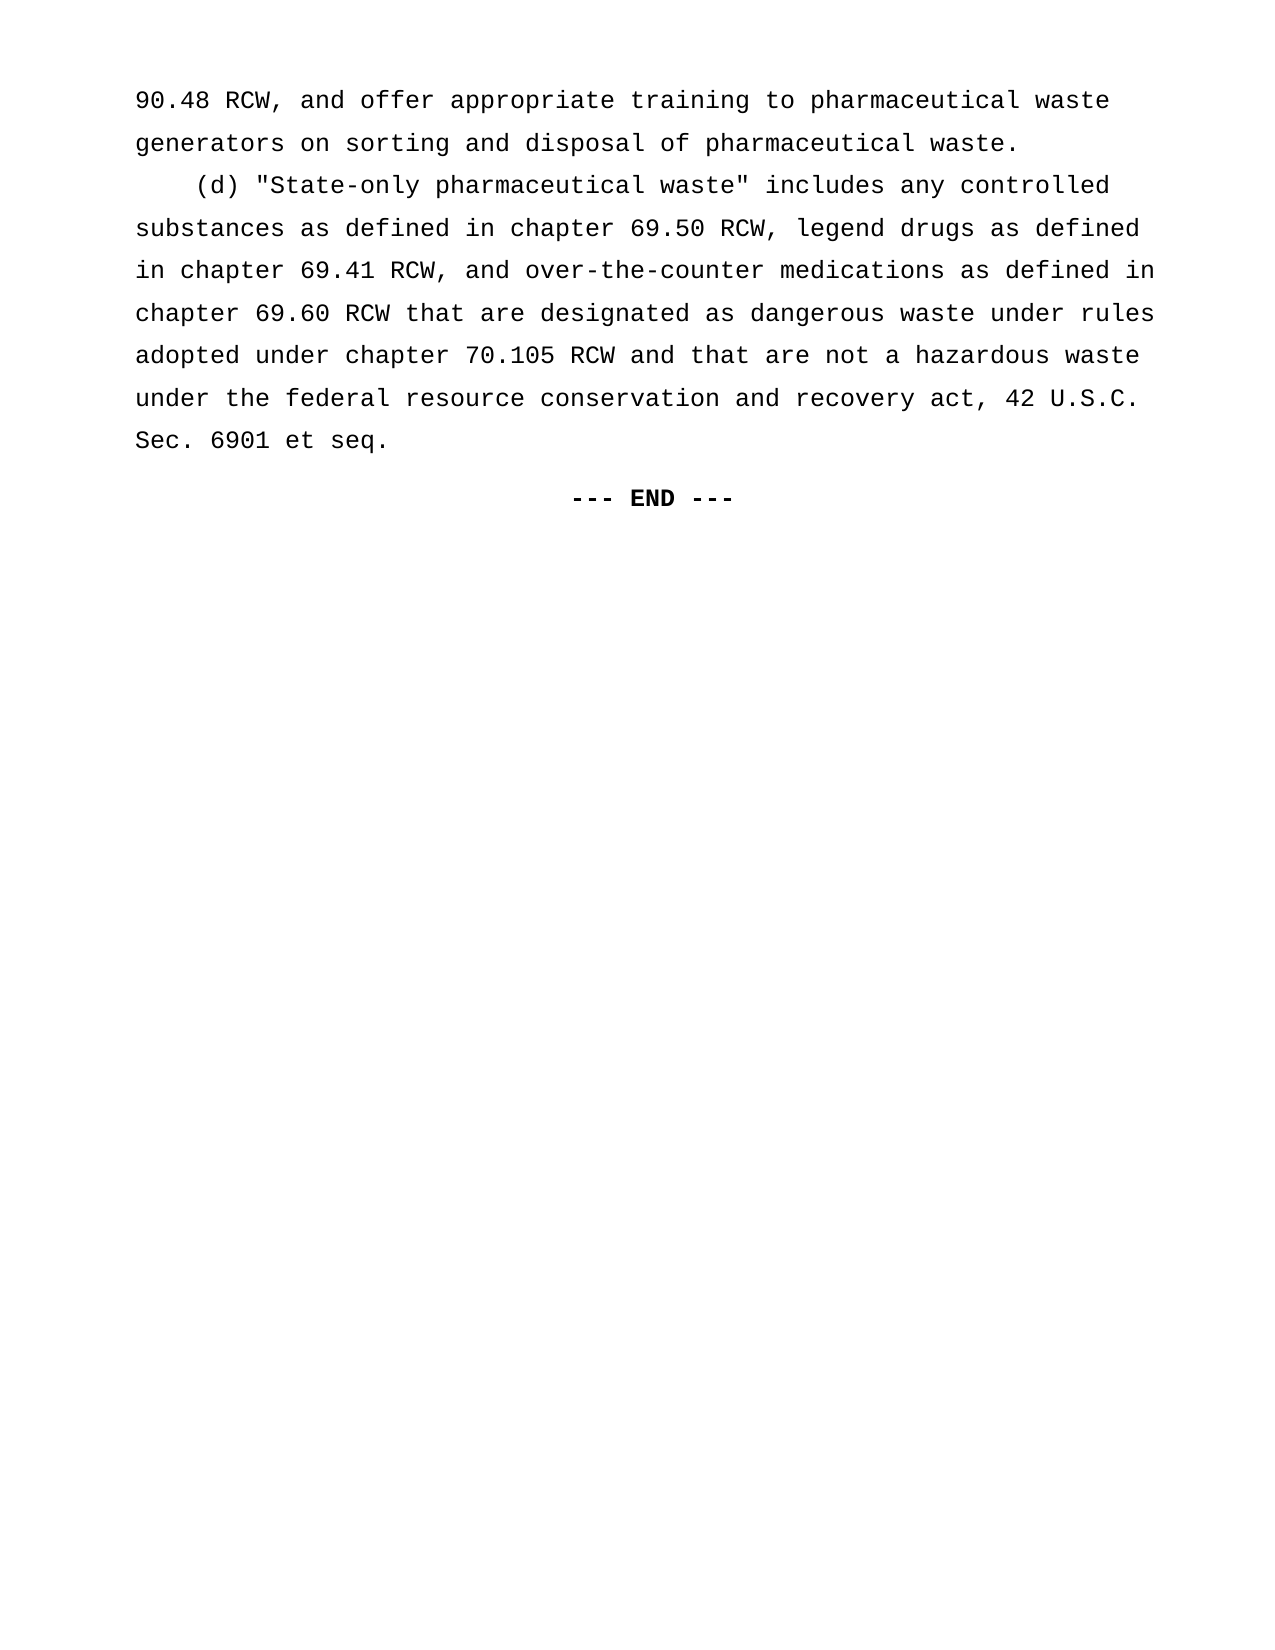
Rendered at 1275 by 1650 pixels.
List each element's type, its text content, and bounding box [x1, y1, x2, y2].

text --- END --- [135, 486, 1170, 514]
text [135, 75, 1170, 160]
text (d) "State-only pharmaceutical waste" includes any controlled substances as defined in chapter 69.50 RCW, legend drugs as defined in chapter 69.41 RCW, and over-the-counter medications as defined in chapter 69.60 RCW that are designated as dangerous waste under rules adopted under chapter 70.105 RCW and that are not a hazardous waste under the federal resource conservation and recovery act, 42 U.S.C. Sec. 6901 et seq. [135, 160, 1170, 457]
